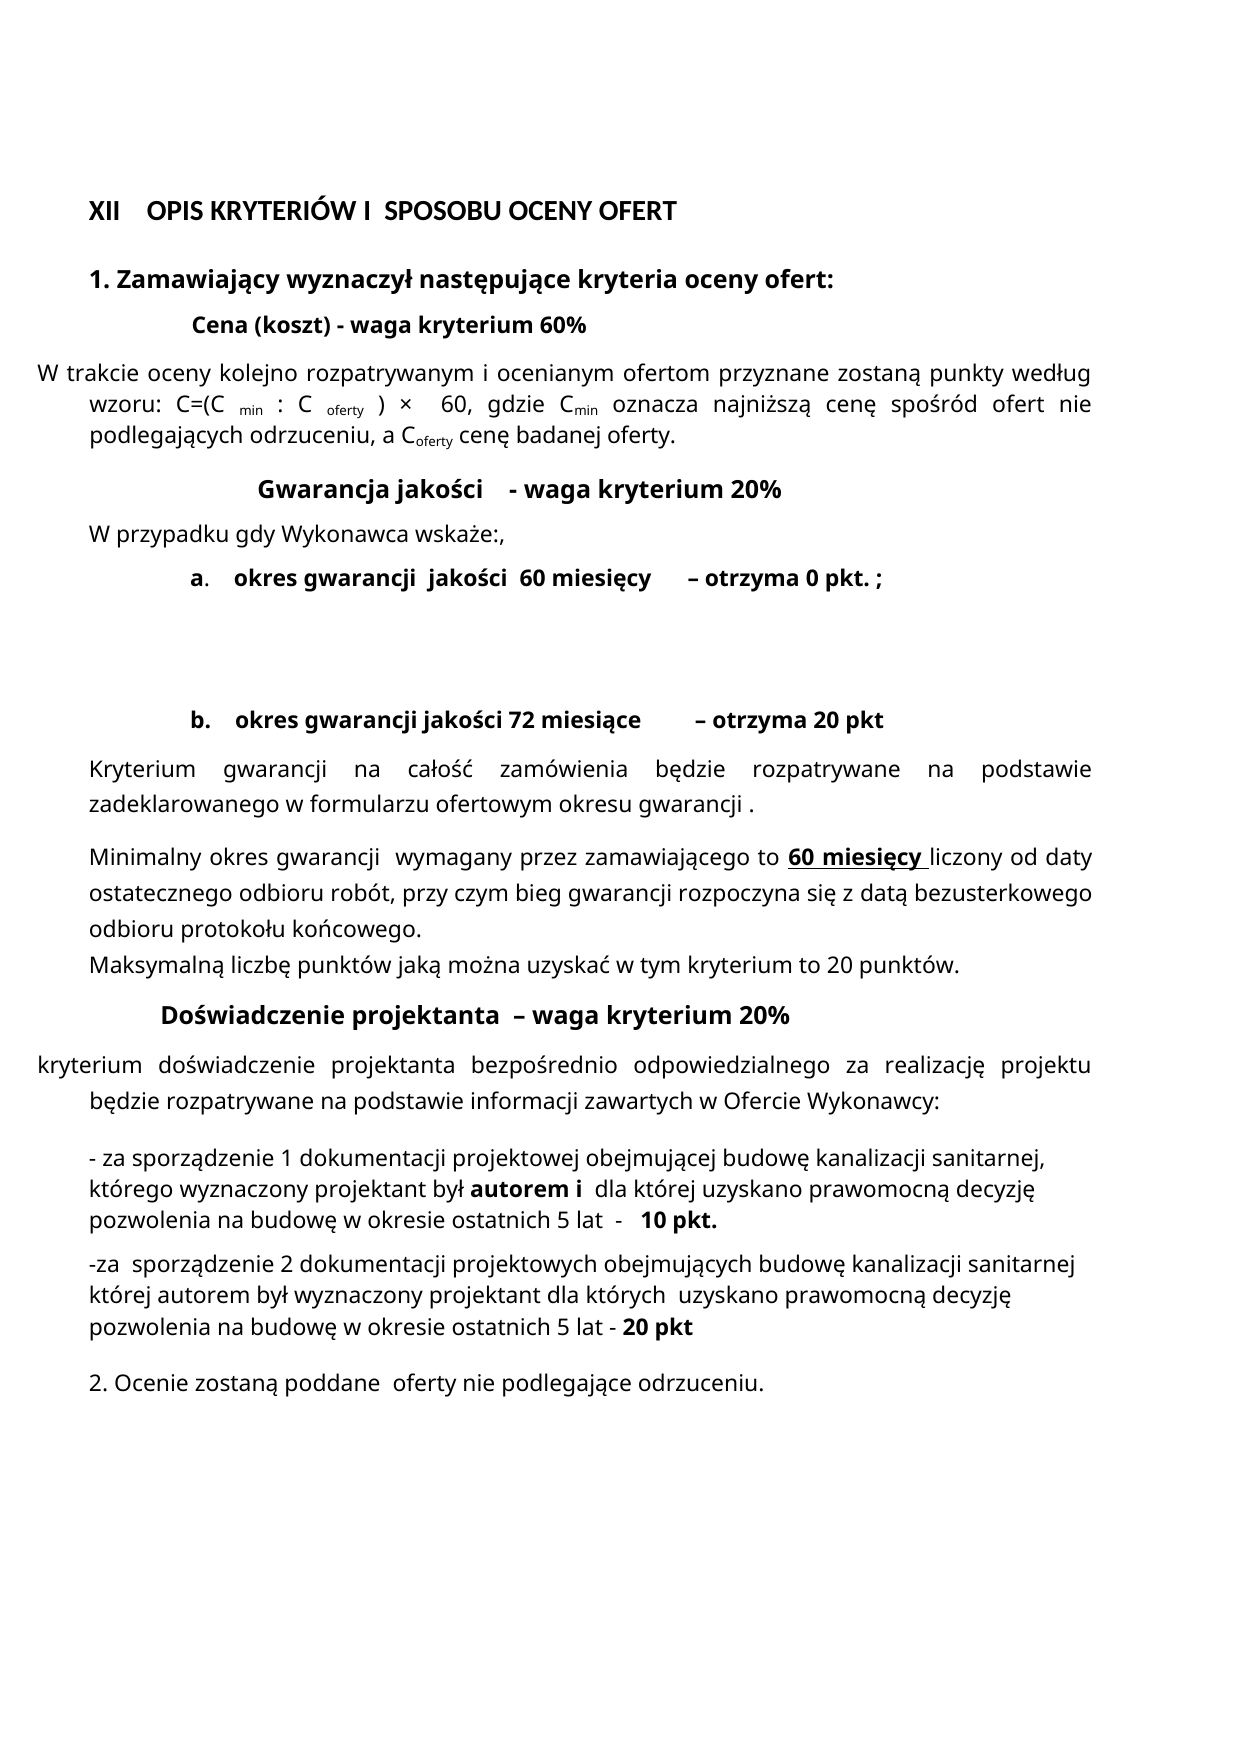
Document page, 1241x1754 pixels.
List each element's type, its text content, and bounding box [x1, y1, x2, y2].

text kryterium doświadczenie projektanta bezpośrednio odpowiedzialnego za realizację projektu będzie rozpatrywane na podstawie informacji zawartych w Ofercie Wykonawcy: [37, 1049, 1092, 1116]
text Maksymalną liczbę punktów jaką można uzyskać w tym kryterium to 20 punktów. [89, 949, 1092, 980]
text - za sporządzenie 1 dokumentacji projektowej obejmującej budowę kanalizacji sanitarnej, którego wyznaczony projektant był autorem i dla której uzyskano prawomocną decyzję pozwolenia na budowę w okresie ostatnich 5 lat - 10 pkt. [89, 1142, 1092, 1235]
text Gwarancja jakości - waga kryterium 20% [89, 472, 1092, 506]
text Minimalny okres gwarancji wymagany przez zamawiającego to 60 miesięcy liczony od daty ostatecznego odbioru robót, przy czym bieg gwarancji rozpoczyna się z datą bezusterkowego odbioru protokołu końcowego. [89, 841, 1092, 944]
text W trakcie oceny kolejno rozpatrywanym i ocenianym ofertom przyznane zostaną punkty według wzoru: C=(C min : C oferty ) × 60, gdzie Cmin oznacza najniższą cenę spośród ofert nie podlegających odrzuceniu, a Coferty cenę badanej oferty. [37, 357, 1092, 451]
text 1. Zamawiający wyznaczył następujące kryteria oceny ofert: [89, 262, 1092, 296]
text W przypadku gdy Wykonawca wskaże:, [89, 518, 1092, 549]
text a. okres gwarancji jakości 60 miesięcy – otrzyma 0 pkt. ; [89, 562, 1092, 593]
text Doświadczenie projektanta – waga kryterium 20% [89, 997, 1092, 1031]
text Kryterium gwarancji na całość zamówienia będzie rozpatrywane na podstawie zadeklarowanego w formularzu ofertowym okresu gwarancji . [89, 752, 1092, 820]
text b. okres gwarancji jakości 72 miesiące – otrzyma 20 pkt [89, 704, 1092, 735]
text -za sporządzenie 2 dokumentacji projektowych obejmujących budowę kanalizacji sanitarnej której autorem był wyznaczony projektant dla których uzyskano prawomocną decyzję pozwolenia na budowę w okresie ostatnich 5 lat - 20 pkt [89, 1248, 1092, 1342]
text XII OPIS KRYTERIÓW I SPOSOBU OCENY OFERT [89, 192, 1092, 228]
text 2. Ocenie zostaną poddane oferty nie podlegające odrzuceniu. [89, 1367, 1092, 1398]
text Cena (koszt) - waga kryterium 60% [37, 308, 908, 340]
